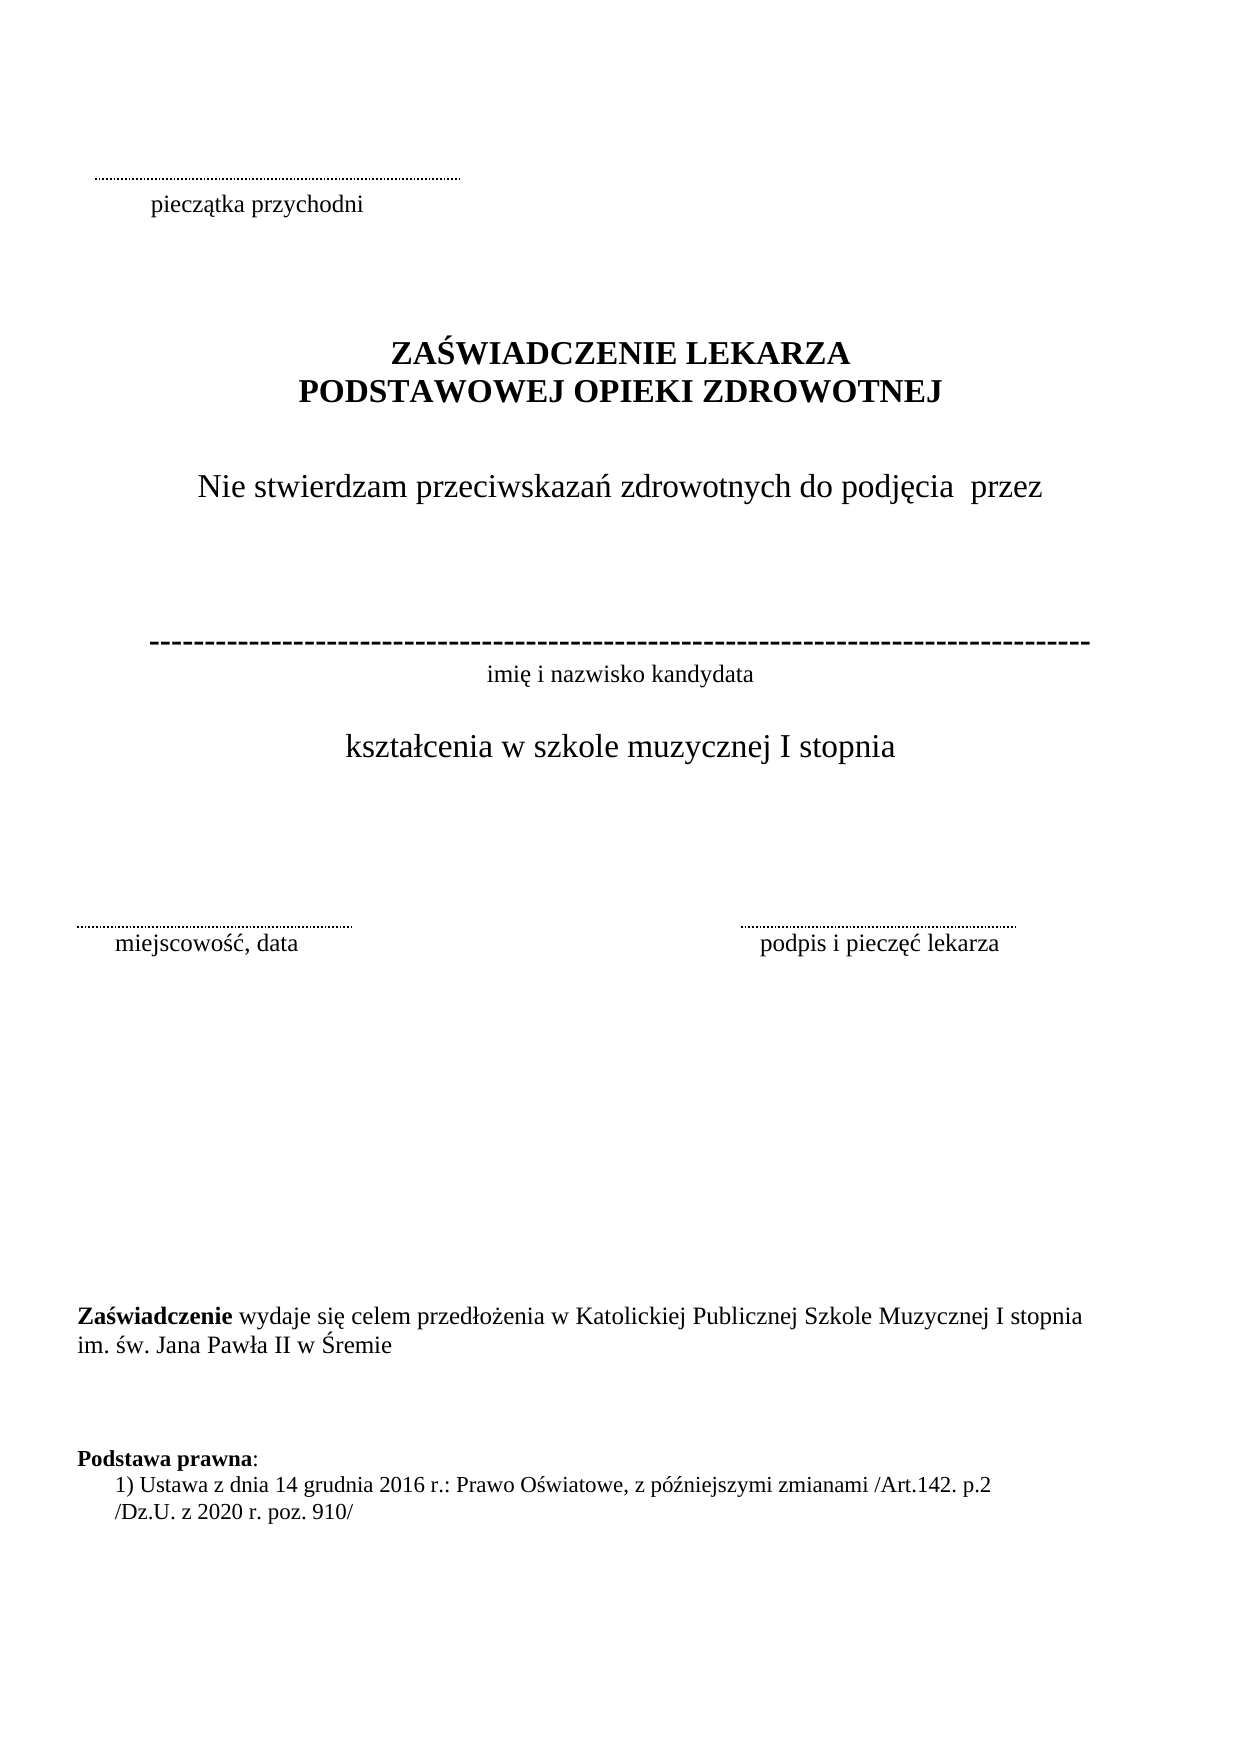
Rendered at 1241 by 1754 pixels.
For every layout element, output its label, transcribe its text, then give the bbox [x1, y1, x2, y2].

subtitle Nie stwierdzam przeciwskazań zdrowotnych do podjęcia przez [146, 467, 1094, 505]
text Zaświadczenie wydaje się celem przedłożenia w Katolickiej Publicznej Szkole Muzycznej I stopnia im. św. Jana Pawła II w Śremie [77, 1301, 1148, 1358]
text imię i nazwisko kandydata [146, 659, 1094, 688]
text pieczątka przychodni [151, 189, 1148, 218]
text 1) Ustawa z dnia 14 grudnia 2016 r.: Prawo Oświatowe, z późniejszymi zmianami /Art.142. p.2 /Dz.U. z 2020 r. poz. 910/ [114, 1471, 1148, 1524]
text Podstawa prawna: [77, 1445, 1148, 1471]
subtitle kształcenia w szkole muzycznej I stopnia [146, 726, 1094, 764]
text ------------------------------------------------------------------------------------- [146, 621, 1094, 659]
text miejscowość, data podpis i pieczęć lekarza [115, 928, 1148, 957]
subtitle ZAŚWIADCZENIE LEKARZA PODSTAWOWEJ OPIEKI ZDROWOTNEJ [298, 333, 943, 410]
